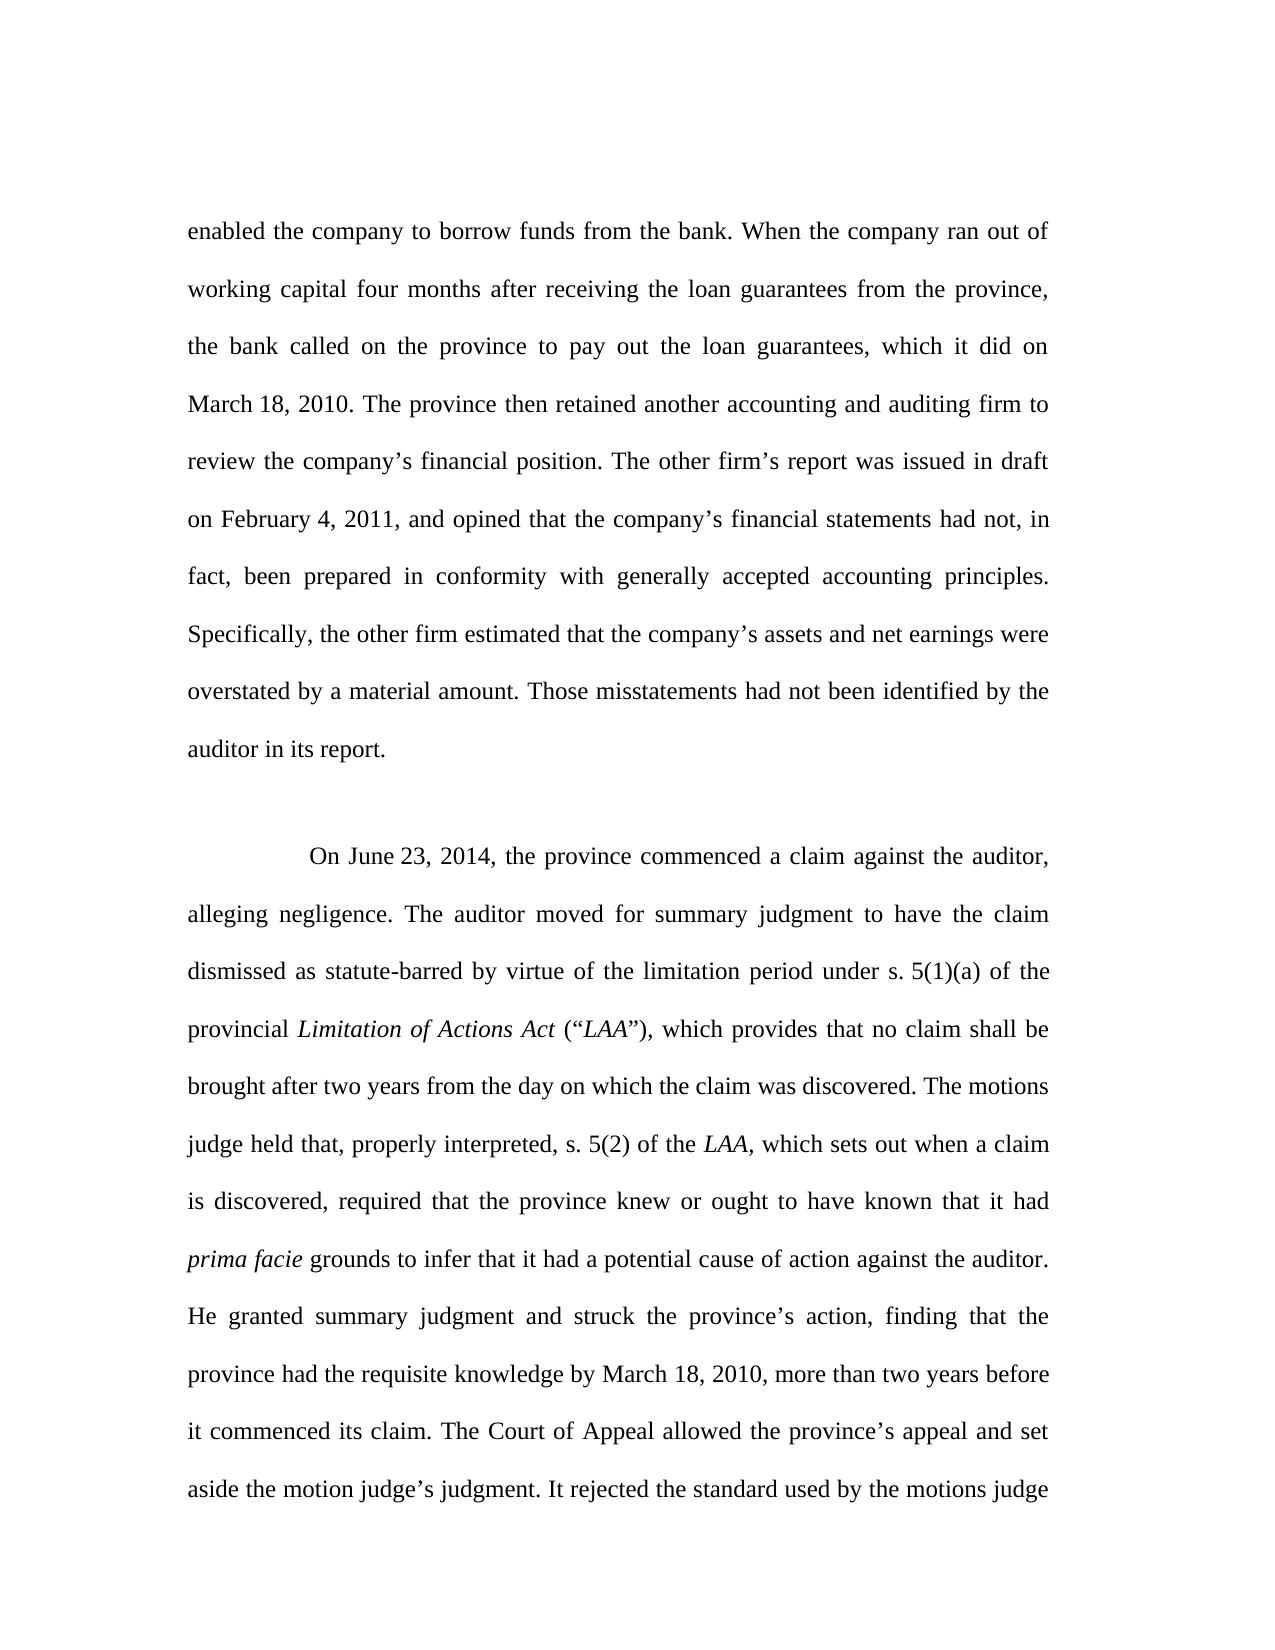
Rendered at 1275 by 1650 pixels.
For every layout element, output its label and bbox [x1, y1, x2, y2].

text [187, 841, 1050, 1503]
text [187, 216, 1050, 763]
